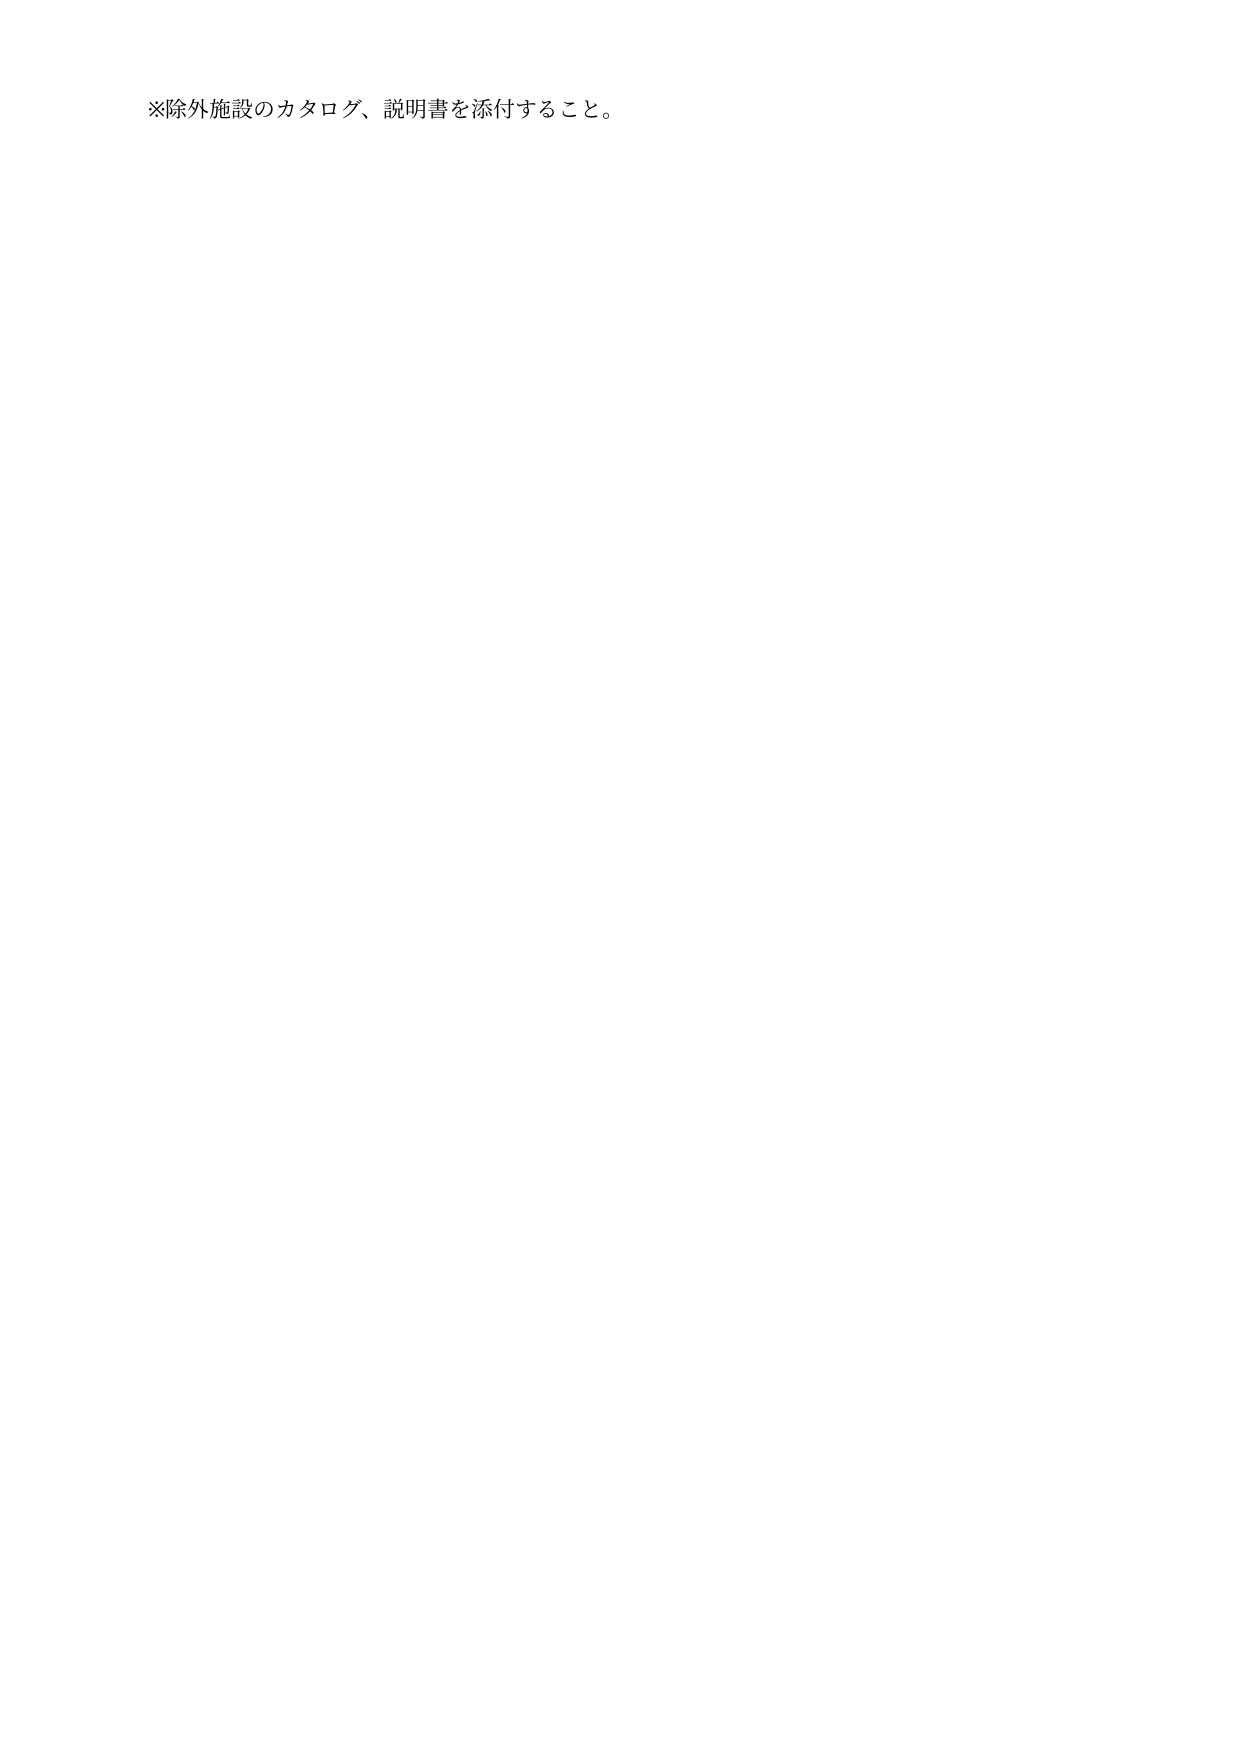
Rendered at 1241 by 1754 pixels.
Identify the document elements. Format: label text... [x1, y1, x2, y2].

text ※除外施設のカタログ、説明書を添付すること。 [148, 89, 1092, 127]
